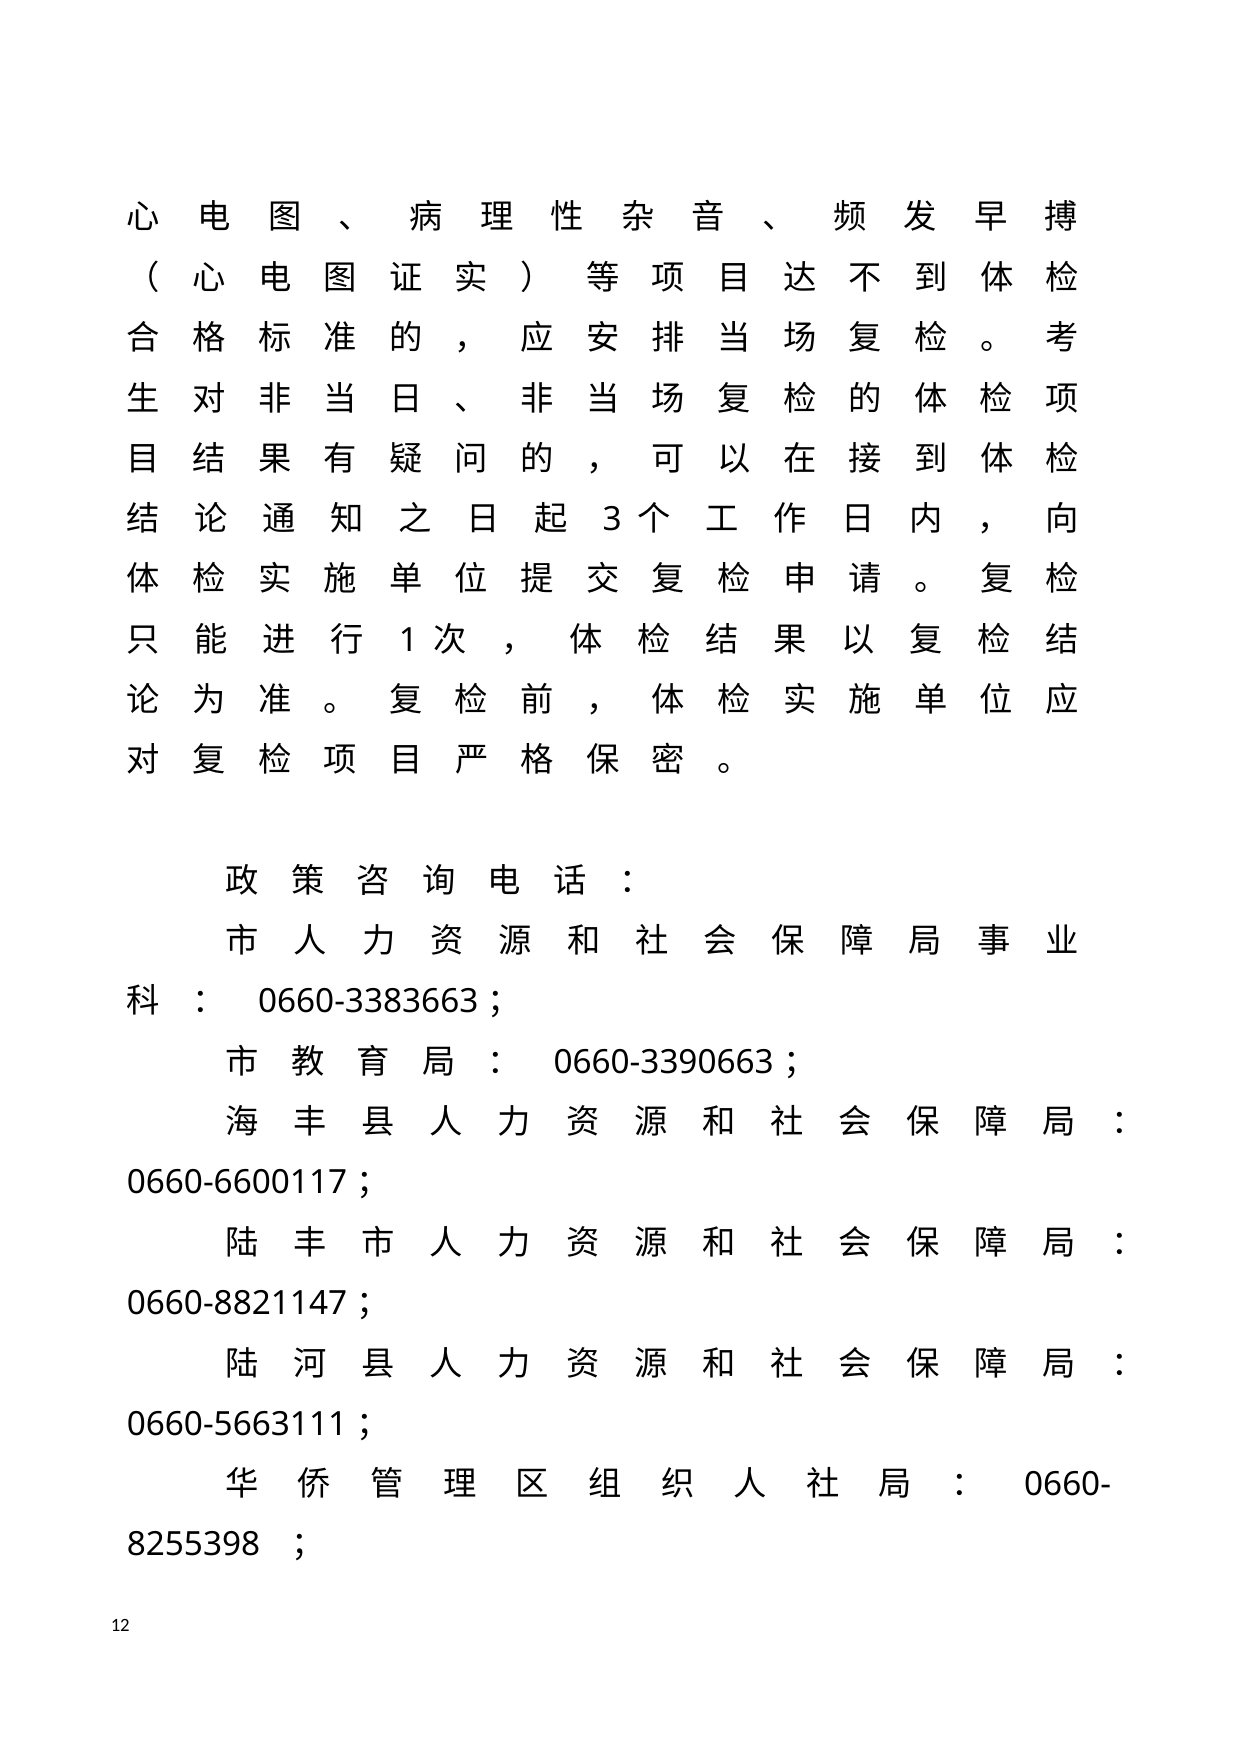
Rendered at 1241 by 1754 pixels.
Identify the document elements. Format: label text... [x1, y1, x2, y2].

text 陆丰市人力资源和社会保障局：0660-8821147； [127, 1209, 1111, 1330]
text 陆河县人力资源和社会保障局：0660-5663111； [127, 1330, 1111, 1451]
text 海丰县人力资源和社会保障局：0660-6600117； [127, 1089, 1111, 1209]
text 政策咨询电话： [127, 848, 1111, 908]
text 市教育局：0660-3390663； [127, 1029, 1111, 1089]
text 华侨管理区组织人社局：0660-8255398； [127, 1451, 1111, 1571]
text 市人力资源和社会保障局事业科：0660-3383663； [127, 908, 1111, 1029]
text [127, 184, 1111, 787]
